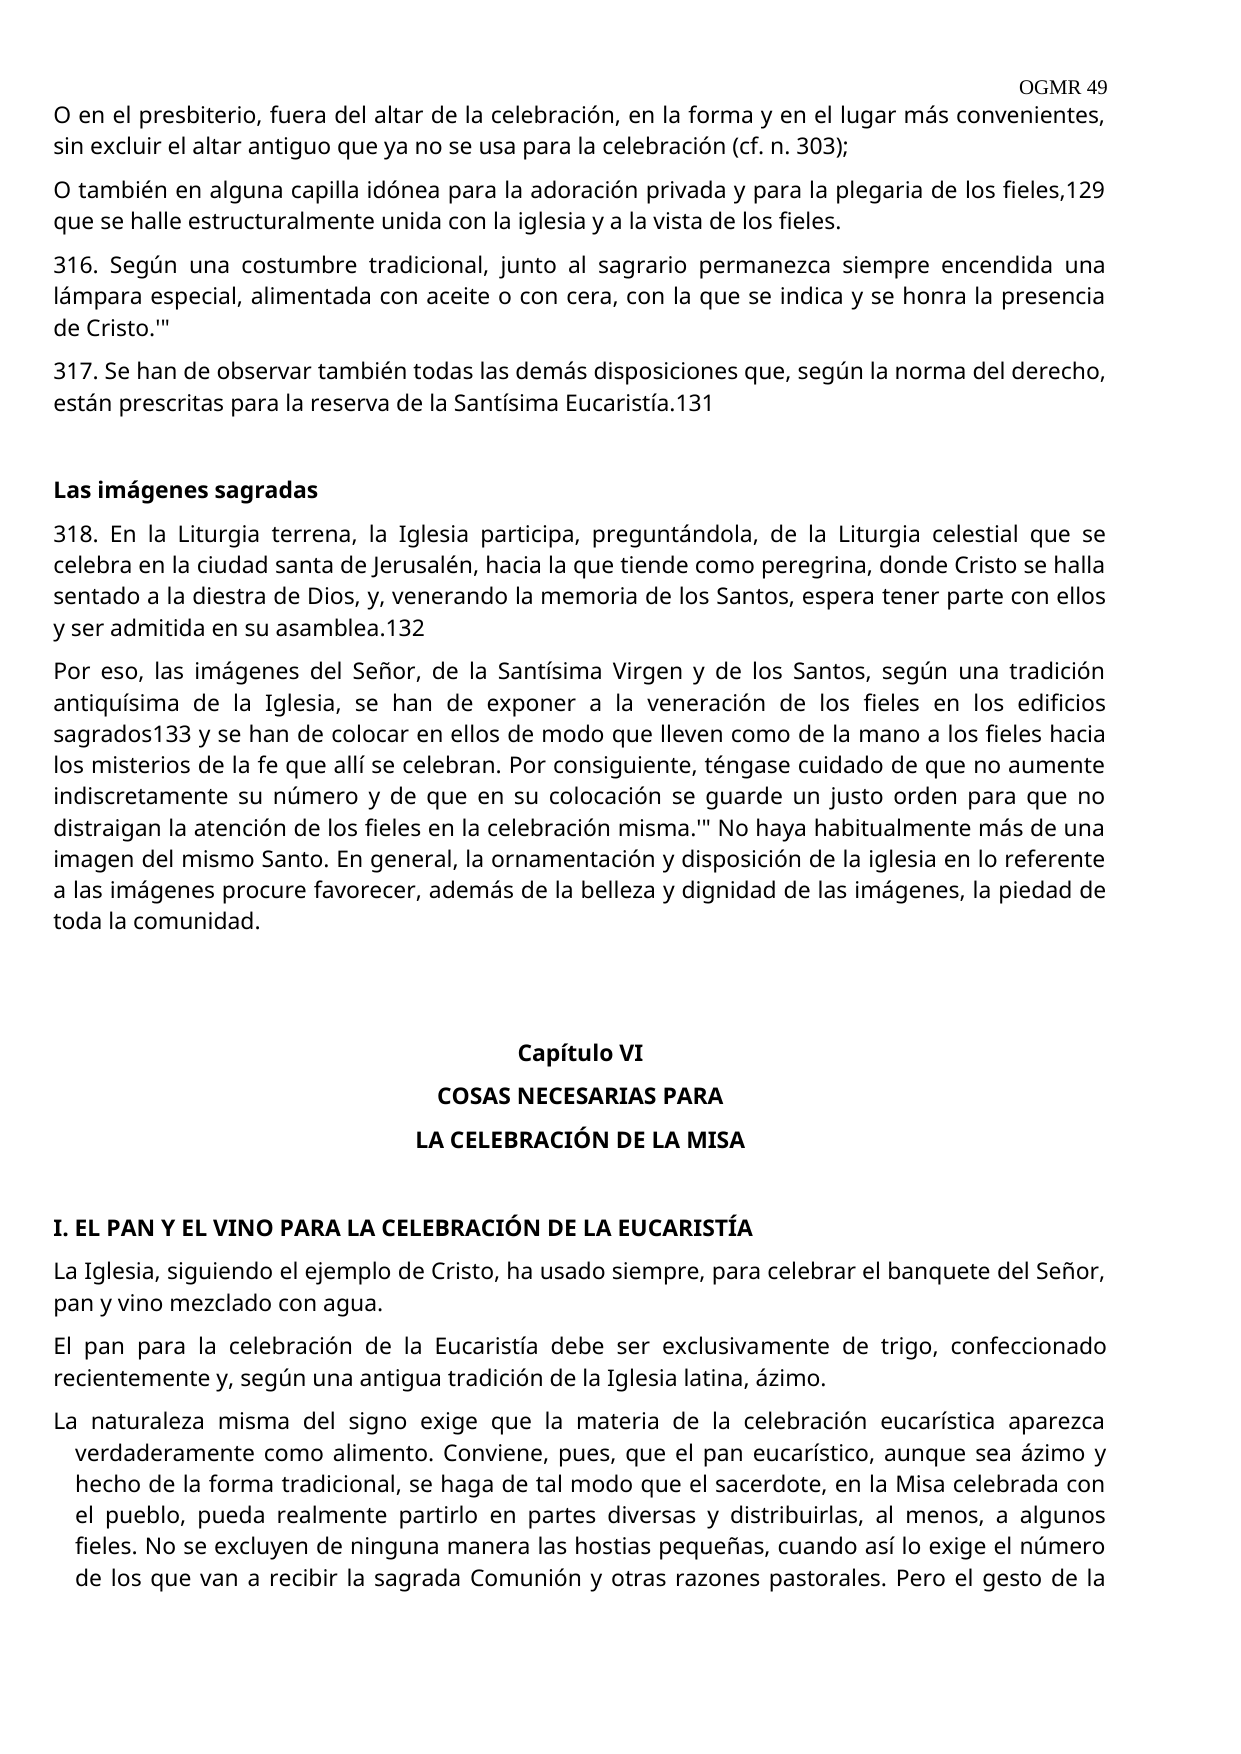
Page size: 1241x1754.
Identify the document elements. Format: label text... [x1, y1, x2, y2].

text Capítulo VI [53, 1037, 1107, 1068]
text Por eso, las imágenes del Señor, de la Santísima Virgen y de los Santos, según una tradición antiquísima de la Iglesia, se han de exponer a la veneración de los fieles en los edificios sagrados133 y se han de colocar en ellos de modo que lleven como de la mano a los fieles hacia los misterios de la fe que allí se celebran. Por consiguiente, téngase cuidado de que no aumente indiscretamente su número y de que en su colocación se guarde un justo orden para que no distraigan la atención de los fieles en la celebración misma.'" No haya habitualmente más de una imagen del mismo Santo. En general, la ornamentación y disposición de la iglesia en lo referente a las imágenes procure favorecer, además de la belleza y dignidad de las imágenes, la piedad de toda la comunidad. [53, 655, 1107, 937]
text 317. Se han de observar también todas las demás disposiciones que, según la norma del derecho, están prescritas para la reserva de la Santísima Eucaristía.131 [53, 355, 1107, 418]
text El pan para la celebración de la Eucaristía debe ser exclusivamente de trigo, confeccionado recientemente y, según una antigua tradición de la Iglesia latina, ázimo. [53, 1330, 1107, 1393]
text La Iglesia, siguiendo el ejemplo de Cristo, ha usado siempre, para celebrar el banquete del Señor, pan y vino mezclado con agua. [53, 1255, 1107, 1318]
text 316. Según una costumbre tradicional, junto al sagrario permanezca siempre encendida una lámpara especial, alimentada con aceite o con cera, con la que se indica y se honra la presencia de Cristo.'" [53, 249, 1107, 343]
text Las imágenes sagradas [53, 474, 1107, 505]
text I. EL PAN Y EL VINO PARA LA CELEBRACIÓN DE LA EUCARISTÍA [53, 1212, 1107, 1243]
text 318. En la Liturgia terrena, la Iglesia participa, preguntándola, de la Liturgia celestial que se celebra en la ciudad santa de Jerusalén, hacia la que tiende como peregrina, donde Cristo se halla sentado a la diestra de Dios, y, venerando la memoria de los Santos, espera tener parte con ellos y ser admitida en su asamblea.132 [53, 518, 1107, 643]
text LA CELEBRACIÓN DE LA MISA [53, 1124, 1107, 1155]
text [53, 1405, 1107, 1593]
text O en el presbiterio, fuera del altar de la celebración, en la forma y en el lugar más convenientes, sin excluir el altar antiguo que ya no se usa para la celebración (cf. n. 303); [53, 99, 1107, 162]
text COSAS NECESARIAS PARA [53, 1080, 1107, 1112]
text O también en alguna capilla idónea para la adoración privada y para la plegaria de los fieles,129 que se halle estructuralmente unida con la iglesia y a la vista de los fieles. [53, 174, 1107, 237]
